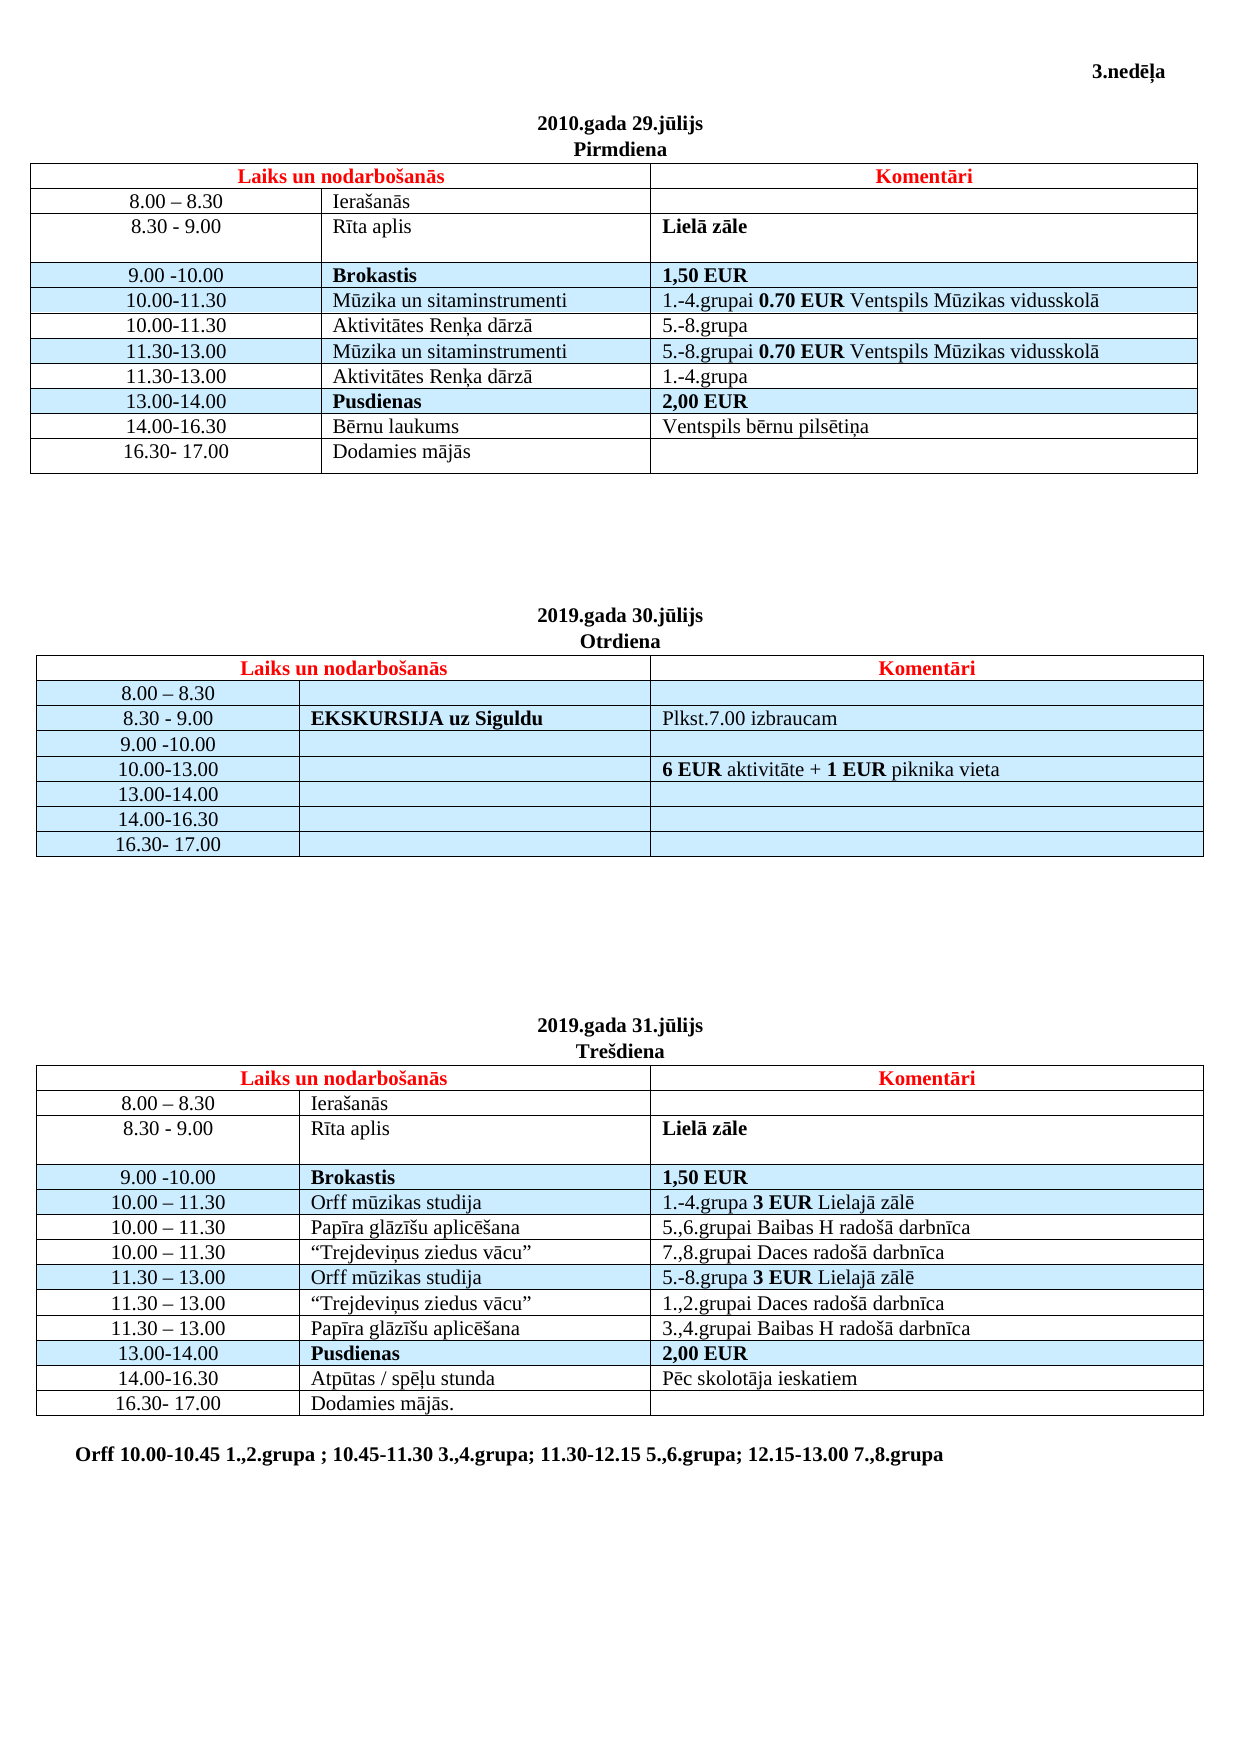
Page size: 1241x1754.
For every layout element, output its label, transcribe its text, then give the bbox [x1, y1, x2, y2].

table_cell 14.00-16.30 [37, 1366, 299, 1390]
table_cell Pusdienas [322, 389, 650, 413]
table_header Komentāri [651, 164, 1197, 188]
table_cell 13.00-14.00 [37, 1341, 299, 1365]
table_cell 10.00-13.00 [37, 757, 299, 781]
table_cell 10.00 – 11.30 [37, 1190, 299, 1214]
table_cell 14.00-16.30 [37, 807, 299, 831]
table_header Laiks un nodarbošanās [37, 1066, 650, 1089]
table_cell 5.-8.grupai 0.70 EUR Ventspils Mūzikas vidusskolā [651, 339, 1197, 363]
table_cell 9.00 -10.00 [31, 263, 321, 287]
table_cell 8.00 – 8.30 [31, 189, 321, 213]
table_cell Plkst.7.00 izbraucam [651, 706, 1203, 730]
text Pirmdiena [75, 137, 1165, 161]
table_cell 13.00-14.00 [37, 782, 299, 806]
table_cell Orff mūzikas studija [300, 1265, 650, 1289]
table_cell 1.,2.grupai Daces radošā darbnīca [651, 1290, 1203, 1314]
table_cell Lielā zāle [651, 214, 1197, 262]
table_cell [300, 731, 650, 756]
table_cell 3.,4.grupai Baibas H radošā darbnīca [651, 1316, 1203, 1339]
table_cell [651, 681, 1203, 705]
table_cell Atpūtas / spēļu stunda [300, 1366, 650, 1390]
table_cell [651, 782, 1203, 806]
table_cell 11.30-13.00 [31, 339, 321, 363]
table_cell Mūzika un sitaminstrumenti [322, 288, 650, 312]
table_header Laiks un nodarbošanās [31, 164, 650, 188]
table_cell 7.,8.grupai Daces radošā darbnīca [651, 1240, 1203, 1264]
table_cell 8.00 – 8.30 [37, 1091, 299, 1115]
table_cell 1.-4.grupai 0.70 EUR Ventspils Mūzikas vidusskolā [651, 288, 1197, 312]
table_cell 11.30 – 13.00 [37, 1316, 299, 1339]
table_cell 13.00-14.00 [31, 389, 321, 413]
table_cell 10.00 – 11.30 [37, 1215, 299, 1239]
table_cell 5.,6.grupai Baibas H radošā darbnīca [651, 1215, 1203, 1239]
table_cell “Trejdeviņus ziedus vācu” [300, 1290, 650, 1314]
text 2019.gada 31.jūlijs [75, 1013, 1165, 1037]
table_cell [300, 757, 650, 781]
table_header Komentāri [651, 656, 1203, 680]
table_cell 11.30 – 13.00 [37, 1265, 299, 1289]
table_cell [651, 439, 1197, 472]
table_cell 2,00 EUR [651, 389, 1197, 413]
table_cell [300, 807, 650, 831]
table_cell [651, 189, 1197, 213]
table_cell 8.30 - 9.00 [31, 214, 321, 262]
text Trešdiena [75, 1038, 1165, 1063]
text Otrdiena [75, 629, 1165, 653]
table_header Laiks un nodarbošanās [37, 656, 650, 680]
table_cell Papīra glāzīšu aplicēšana [300, 1215, 650, 1239]
table_cell Rīta aplis [322, 214, 650, 262]
table_cell [651, 1091, 1203, 1115]
table_cell 1.-4.grupa 3 EUR Lielajā zālē [651, 1190, 1203, 1214]
table_cell Rīta aplis [300, 1116, 650, 1164]
table_cell 1,50 EUR [651, 1165, 1203, 1189]
table_cell Mūzika un sitaminstrumenti [322, 339, 650, 363]
table_cell 6 EUR aktivitāte + 1 EUR piknika vieta [651, 757, 1203, 781]
table_cell 1,50 EUR [651, 263, 1197, 287]
table_cell 8.00 – 8.30 [37, 681, 299, 705]
table_cell 16.30- 17.00 [37, 832, 299, 856]
table_cell Pēc skolotāja ieskatiem [651, 1366, 1203, 1390]
table_cell Brokastis [300, 1165, 650, 1189]
table_cell EKSKURSIJA uz Siguldu [300, 706, 650, 730]
text 2010.gada 29.jūlijs [75, 111, 1165, 135]
table_cell Aktivitātes Renķa dārzā [322, 364, 650, 388]
table_cell 14.00-16.30 [31, 414, 321, 438]
table_cell 9.00 -10.00 [37, 1165, 299, 1189]
table_cell Dodamies mājās [322, 439, 650, 472]
table_cell 8.30 - 9.00 [37, 706, 299, 730]
table_cell Pusdienas [300, 1341, 650, 1365]
table_cell [651, 731, 1203, 756]
table_cell [300, 832, 650, 856]
table_cell 10.00 – 11.30 [37, 1240, 299, 1264]
text Orff 10.00-10.45 1.,2.grupa ; 10.45-11.30 3.,4.grupa; 11.30-12.15 5.,6.grupa; 12.15-13.00 7.,8.grupa [75, 1442, 1165, 1466]
table_cell [300, 782, 650, 806]
table_cell 16.30- 17.00 [37, 1391, 299, 1415]
table_cell “Trejdeviņus ziedus vācu” [300, 1240, 650, 1264]
table_cell 16.30- 17.00 [31, 439, 321, 472]
table_cell Bērnu laukums [322, 414, 650, 438]
table_cell Lielā zāle [651, 1116, 1203, 1164]
table_cell [651, 832, 1203, 856]
table_cell Orff mūzikas studija [300, 1190, 650, 1214]
text 3.nedēļa [75, 59, 1165, 83]
table_cell Ventspils bērnu pilsētiņa [651, 414, 1197, 438]
table_cell Dodamies mājās. [300, 1391, 650, 1415]
table_cell Ierašanās [322, 189, 650, 213]
table_cell 9.00 -10.00 [37, 731, 299, 756]
table_cell 5.-8.grupa [651, 314, 1197, 337]
table_cell Ierašanās [300, 1091, 650, 1115]
table_cell 8.30 - 9.00 [37, 1116, 299, 1164]
table_cell 10.00-11.30 [31, 288, 321, 312]
table_cell 2,00 EUR [651, 1341, 1203, 1365]
table_cell 1.-4.grupa [651, 364, 1197, 388]
table_cell 10.00-11.30 [31, 314, 321, 337]
table_cell Brokastis [322, 263, 650, 287]
table_cell [651, 807, 1203, 831]
table_cell 11.30 – 13.00 [37, 1290, 299, 1314]
table_cell Papīra glāzīšu aplicēšana [300, 1316, 650, 1339]
table_cell 5.-8.grupa 3 EUR Lielajā zālē [651, 1265, 1203, 1289]
text 2019.gada 30.jūlijs [75, 603, 1165, 627]
table_header Komentāri [651, 1066, 1203, 1089]
table_cell [300, 681, 650, 705]
table_cell [651, 1391, 1203, 1415]
table_cell 11.30-13.00 [31, 364, 321, 388]
table_cell Aktivitātes Renķa dārzā [322, 314, 650, 337]
